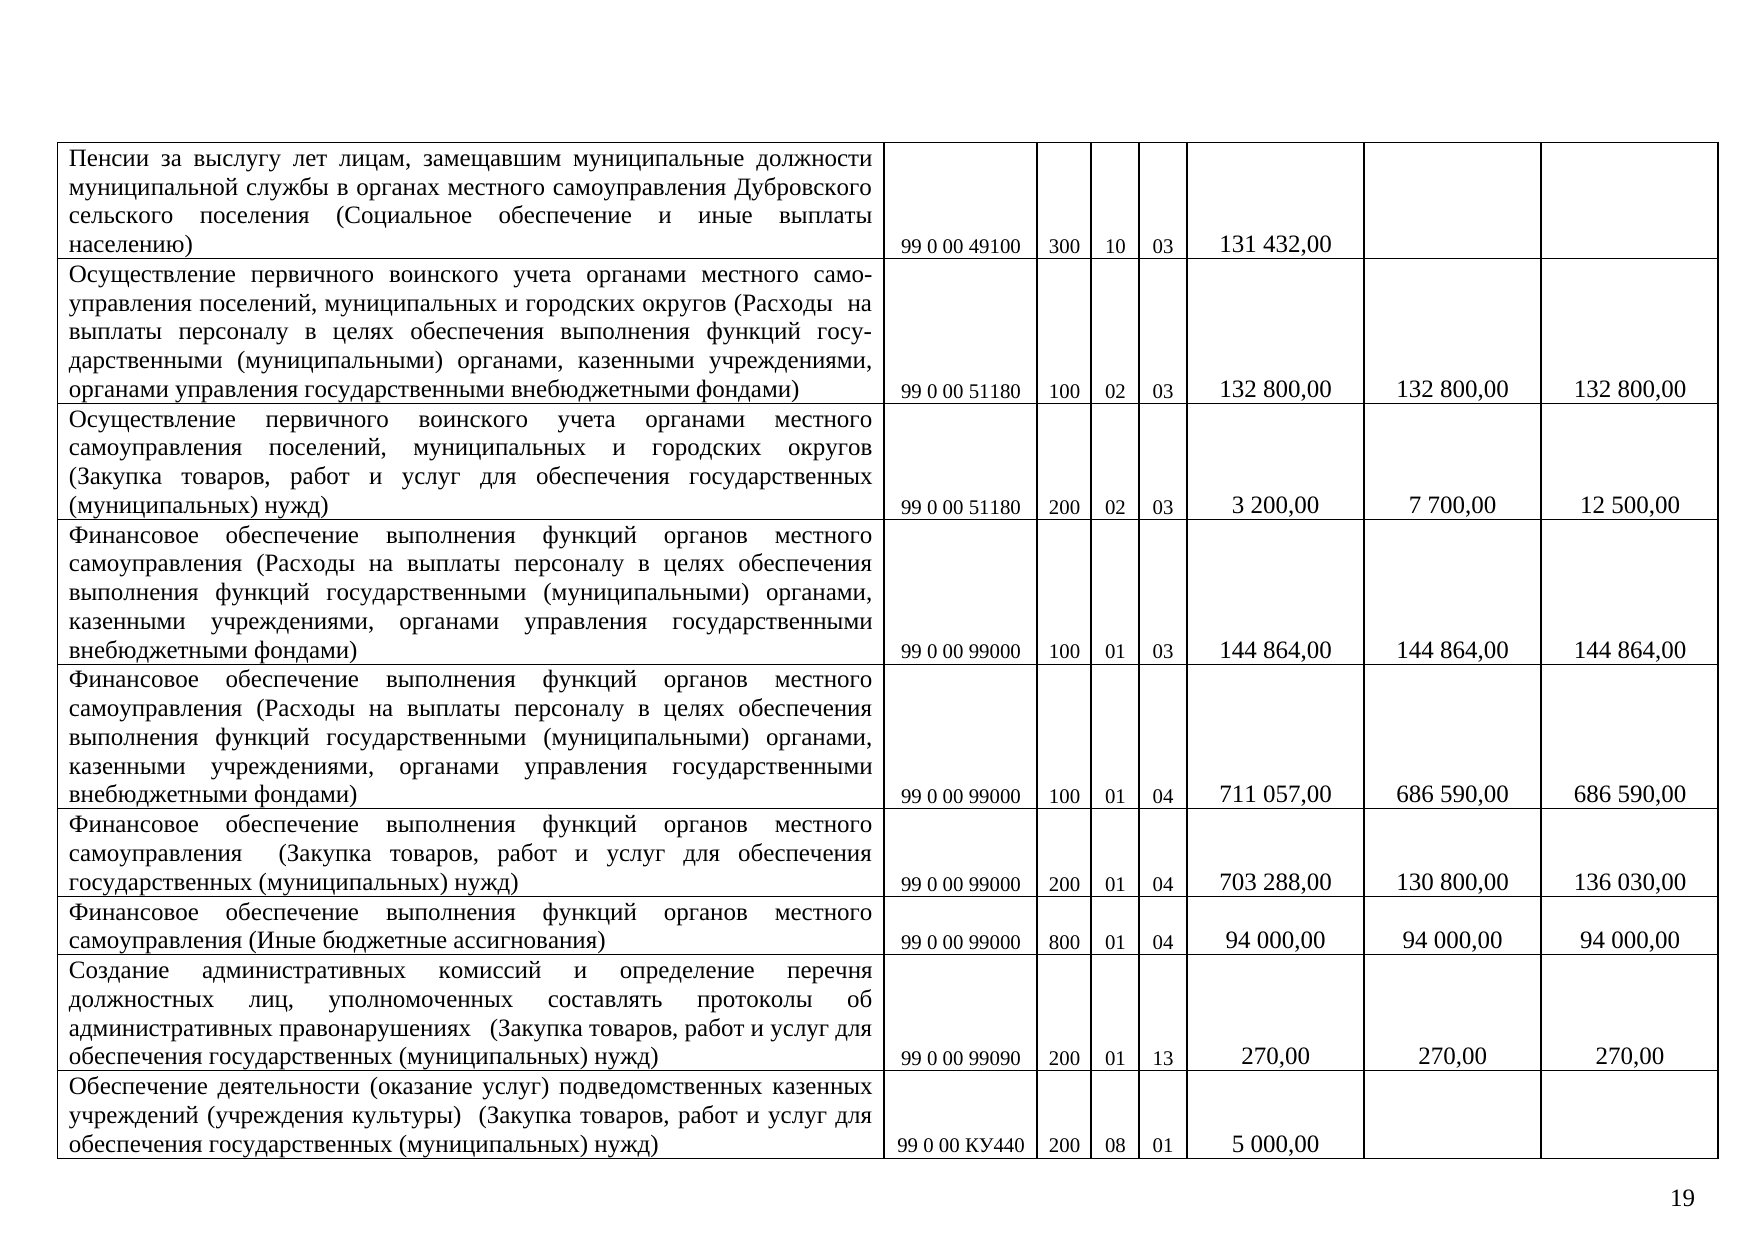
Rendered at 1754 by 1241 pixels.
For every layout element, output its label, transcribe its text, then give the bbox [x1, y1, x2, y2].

table_cell 800 [1038, 897, 1090, 954]
table_cell Финансовое обеспечение выполнения функций органов местного самоуправления (Расходы на выплаты персоналу в целях обеспечения выполнения функций государственными (муниципальными) органами, казенными учреждениями, органами управления государственными внебюджетными фондами) [58, 520, 883, 663]
table_cell 13 [1140, 955, 1186, 1070]
table_cell Осуществление первичного воинского учета органами местного само-управления поселений, муниципальных и городских округов (Расходы на выплаты персоналу в целях обеспечения выполнения функций госу-дарственными (муниципальными) органами, казенными учреждениями, органами управления государственными внебюджетными фондами) [58, 259, 883, 403]
table_cell 7 700,00 [1365, 404, 1540, 519]
table_cell [1542, 1071, 1717, 1157]
table_cell 99 0 00 99000 [885, 897, 1036, 954]
table_cell 94 000,00 [1542, 897, 1717, 954]
table_cell 703 288,00 [1188, 809, 1363, 896]
table_cell 130 800,00 [1365, 809, 1540, 896]
table_cell 10 [1092, 143, 1138, 258]
table_cell 01 [1092, 809, 1138, 896]
table_cell 12 500,00 [1542, 404, 1717, 519]
table_cell 99 0 00 КУ440 [885, 1071, 1036, 1157]
table_cell 03 [1140, 520, 1186, 663]
table_cell 686 590,00 [1542, 665, 1717, 808]
table_cell 02 [1092, 404, 1138, 519]
table_cell 01 [1092, 520, 1138, 663]
table_cell 99 0 00 99000 [885, 665, 1036, 808]
table_cell 131 432,00 [1188, 143, 1363, 258]
table_cell 686 590,00 [1365, 665, 1540, 808]
table_cell 03 [1140, 143, 1186, 258]
table_cell 270,00 [1188, 955, 1363, 1070]
table_cell 136 030,00 [1542, 809, 1717, 896]
table_cell 99 0 00 51180 [885, 259, 1036, 403]
table_cell 01 [1092, 897, 1138, 954]
table_cell Пенсии за выслугу лет лицам, замещавшим муниципальные должности муниципальной службы в органах местного самоуправления Дубровского сельского поселения (Социальное обеспечение и иные выплаты населению) [58, 143, 883, 258]
table_cell [1365, 1071, 1540, 1157]
table_cell 94 000,00 [1188, 897, 1363, 954]
table_cell 144 864,00 [1542, 520, 1717, 663]
table_cell 3 200,00 [1188, 404, 1363, 519]
table_cell 200 [1038, 955, 1090, 1070]
table_cell 01 [1140, 1071, 1186, 1157]
table_cell 100 [1038, 259, 1090, 403]
table_cell Финансовое обеспечение выполнения функций органов местного самоуправления (Расходы на выплаты персоналу в целях обеспечения выполнения функций государственными (муниципальными) органами, казенными учреждениями, органами управления государственными внебюджетными фондами) [58, 665, 883, 808]
table_cell 01 [1092, 955, 1138, 1070]
table_cell Финансовое обеспечение выполнения функций органов местного самоуправления (Иные бюджетные ассигнования) [58, 897, 883, 954]
table_cell 5 000,00 [1188, 1071, 1363, 1157]
table_cell 04 [1140, 809, 1186, 896]
table_cell 99 0 00 99000 [885, 809, 1036, 896]
table_cell Финансовое обеспечение выполнения функций органов местного самоуправления (Закупка товаров, работ и услуг для обеспечения государственных (муниципальных) нужд) [58, 809, 883, 896]
table_cell 99 0 00 49100 [885, 143, 1036, 258]
table_cell 01 [1092, 665, 1138, 808]
table_cell 144 864,00 [1188, 520, 1363, 663]
table_cell 200 [1038, 809, 1090, 896]
table_cell [1365, 143, 1540, 258]
table_cell 200 [1038, 1071, 1090, 1157]
table_cell Обеспечение деятельности (оказание услуг) подведомственных казенных учреждений (учреждения культуры) (Закупка товаров, работ и услуг для обеспечения государственных (муниципальных) нужд) [58, 1071, 883, 1157]
table_cell 711 057,00 [1188, 665, 1363, 808]
table_cell 04 [1140, 897, 1186, 954]
table_cell 99 0 00 51180 [885, 404, 1036, 519]
table_cell [1542, 143, 1717, 258]
table_cell 03 [1140, 259, 1186, 403]
table_cell 100 [1038, 520, 1090, 663]
table_cell 132 800,00 [1542, 259, 1717, 403]
table_cell 99 0 00 99090 [885, 955, 1036, 1070]
table_cell Создание административных комиссий и определение перечня должностных лиц, уполномоченных составлять протоколы об административных правонарушениях (Закупка товаров, работ и услуг для обеспечения государственных (муниципальных) нужд) [58, 955, 883, 1070]
table_cell 04 [1140, 665, 1186, 808]
table_cell 99 0 00 99000 [885, 520, 1036, 663]
table_cell 100 [1038, 665, 1090, 808]
table_cell 144 864,00 [1365, 520, 1540, 663]
table_cell 132 800,00 [1365, 259, 1540, 403]
table_cell 02 [1092, 259, 1138, 403]
table_cell 300 [1038, 143, 1090, 258]
table_cell 270,00 [1542, 955, 1717, 1070]
table_cell Осуществление первичного воинского учета органами местного самоуправления поселений, муниципальных и городских округов (Закупка товаров, работ и услуг для обеспечения государственных (муниципальных) нужд) [58, 404, 883, 519]
table_cell 03 [1140, 404, 1186, 519]
table_cell 08 [1092, 1071, 1138, 1157]
table_cell 270,00 [1365, 955, 1540, 1070]
table_cell 200 [1038, 404, 1090, 519]
table_cell 94 000,00 [1365, 897, 1540, 954]
table_cell 132 800,00 [1188, 259, 1363, 403]
